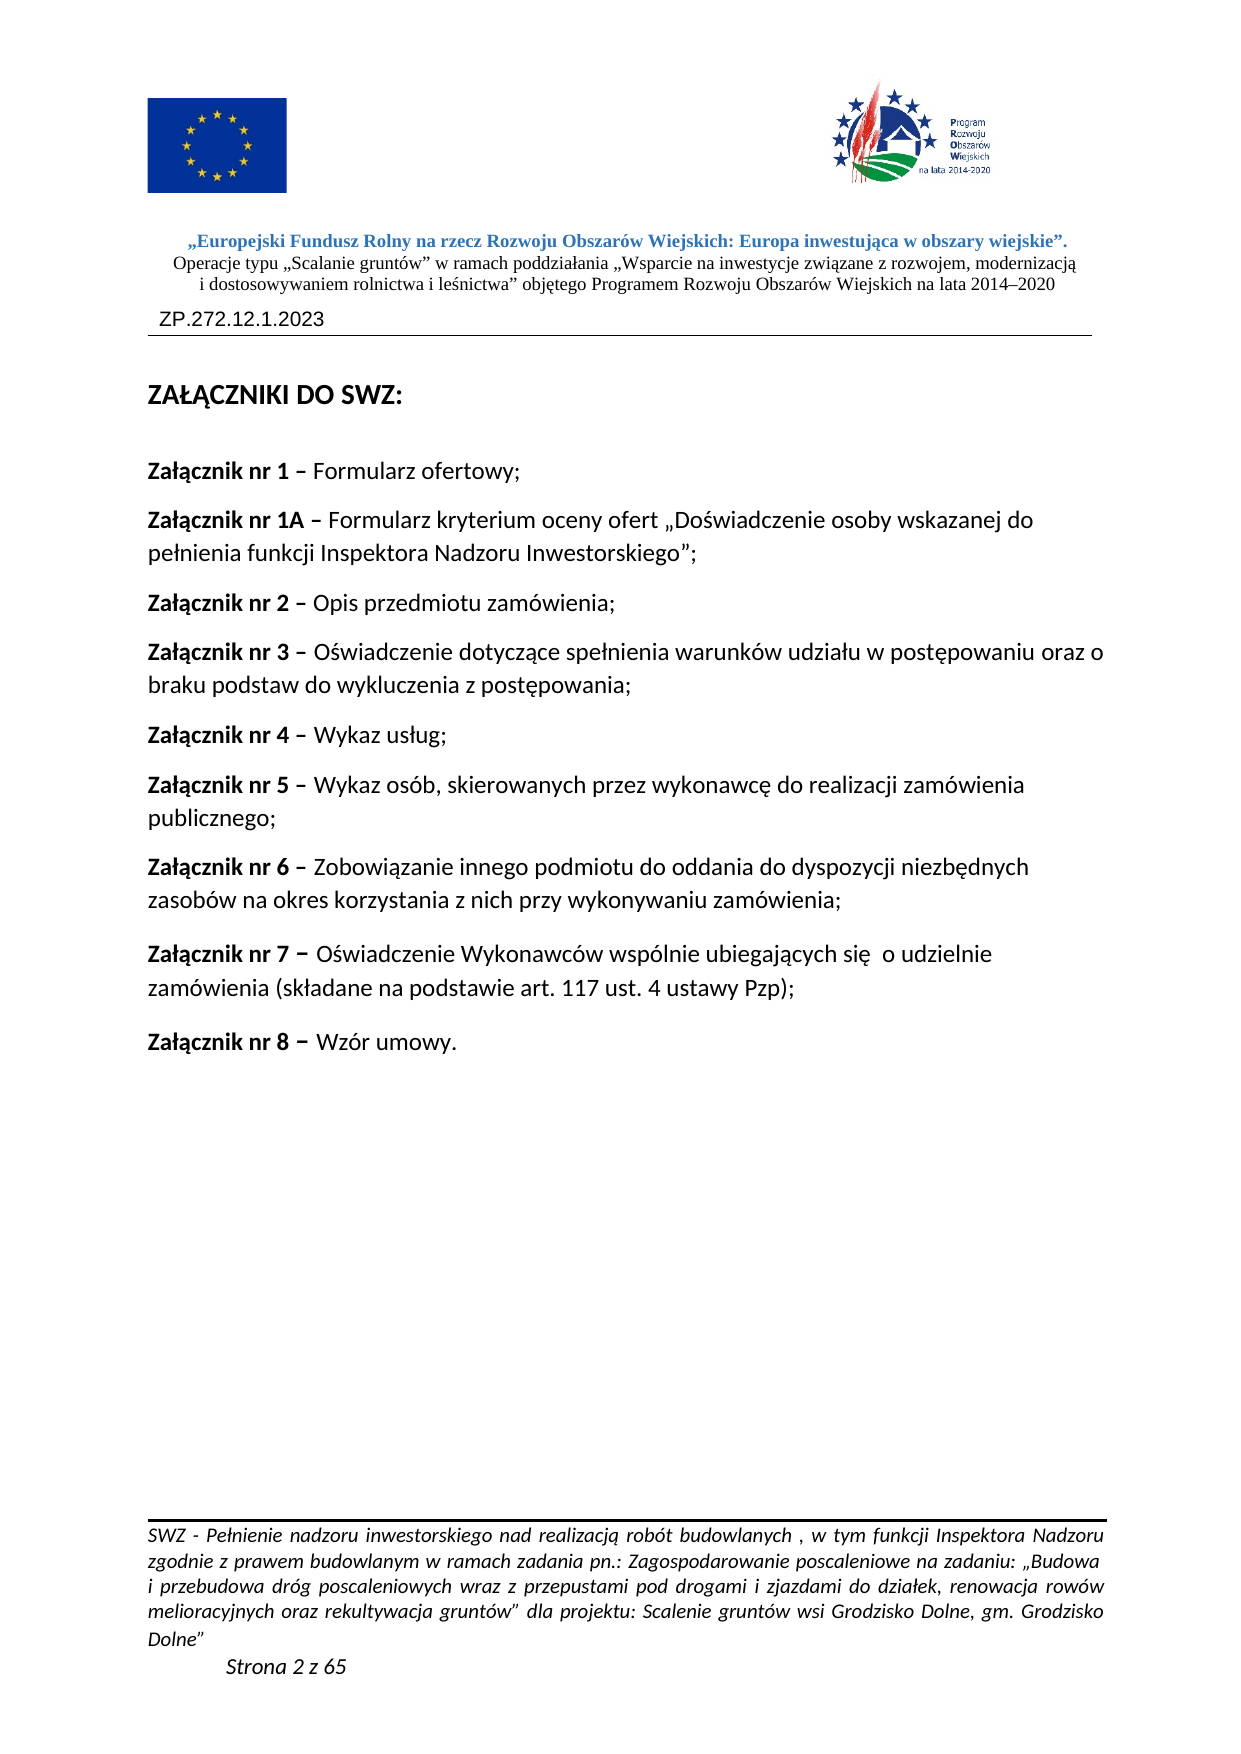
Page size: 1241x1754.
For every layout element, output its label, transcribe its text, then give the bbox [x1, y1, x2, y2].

picture [824, 73, 1003, 193]
text Załącznik nr 7 – Oświadczenie Wykonawców wspólnie ubiegających się o udzielnie zamówienia (składane na podstawie art. 117 ust. 4 ustawy Pzp); [148, 934, 1107, 1002]
text Załącznik nr 8 – Wzór umowy. [148, 1022, 1107, 1057]
text Załącznik nr 1A – Formularz kryterium oceny ofert „Doświadczenie osoby wskazanej do pełnienia funkcji Inspektora Nadzoru Inwestorskiego”; [148, 504, 1107, 568]
subtitle Załączniki do SWZ: [148, 376, 1107, 412]
text Załącznik nr 3 – Oświadczenie dotyczące spełnienia warunków udziału w postępowaniu oraz o braku podstaw do wykluczenia z postępowania; [148, 636, 1107, 700]
text Załącznik nr 4 – Wykaz usług; [148, 719, 1107, 749]
text Załącznik nr 5 – Wykaz osób, skierowanych przez wykonawcę do realizacji zamówienia publicznego; [148, 769, 1107, 832]
text Załącznik nr 1 – Formularz ofertowy; [148, 455, 1107, 485]
text Załącznik nr 6 – Zobowiązanie innego podmiotu do oddania do dyspozycji niezbędnych zasobów na okres korzystania z nich przy wykonywaniu zamówienia; [148, 851, 1107, 915]
text Załącznik nr 2 – Opis przedmiotu zamówienia; [148, 587, 1107, 617]
picture [147, 98, 287, 193]
